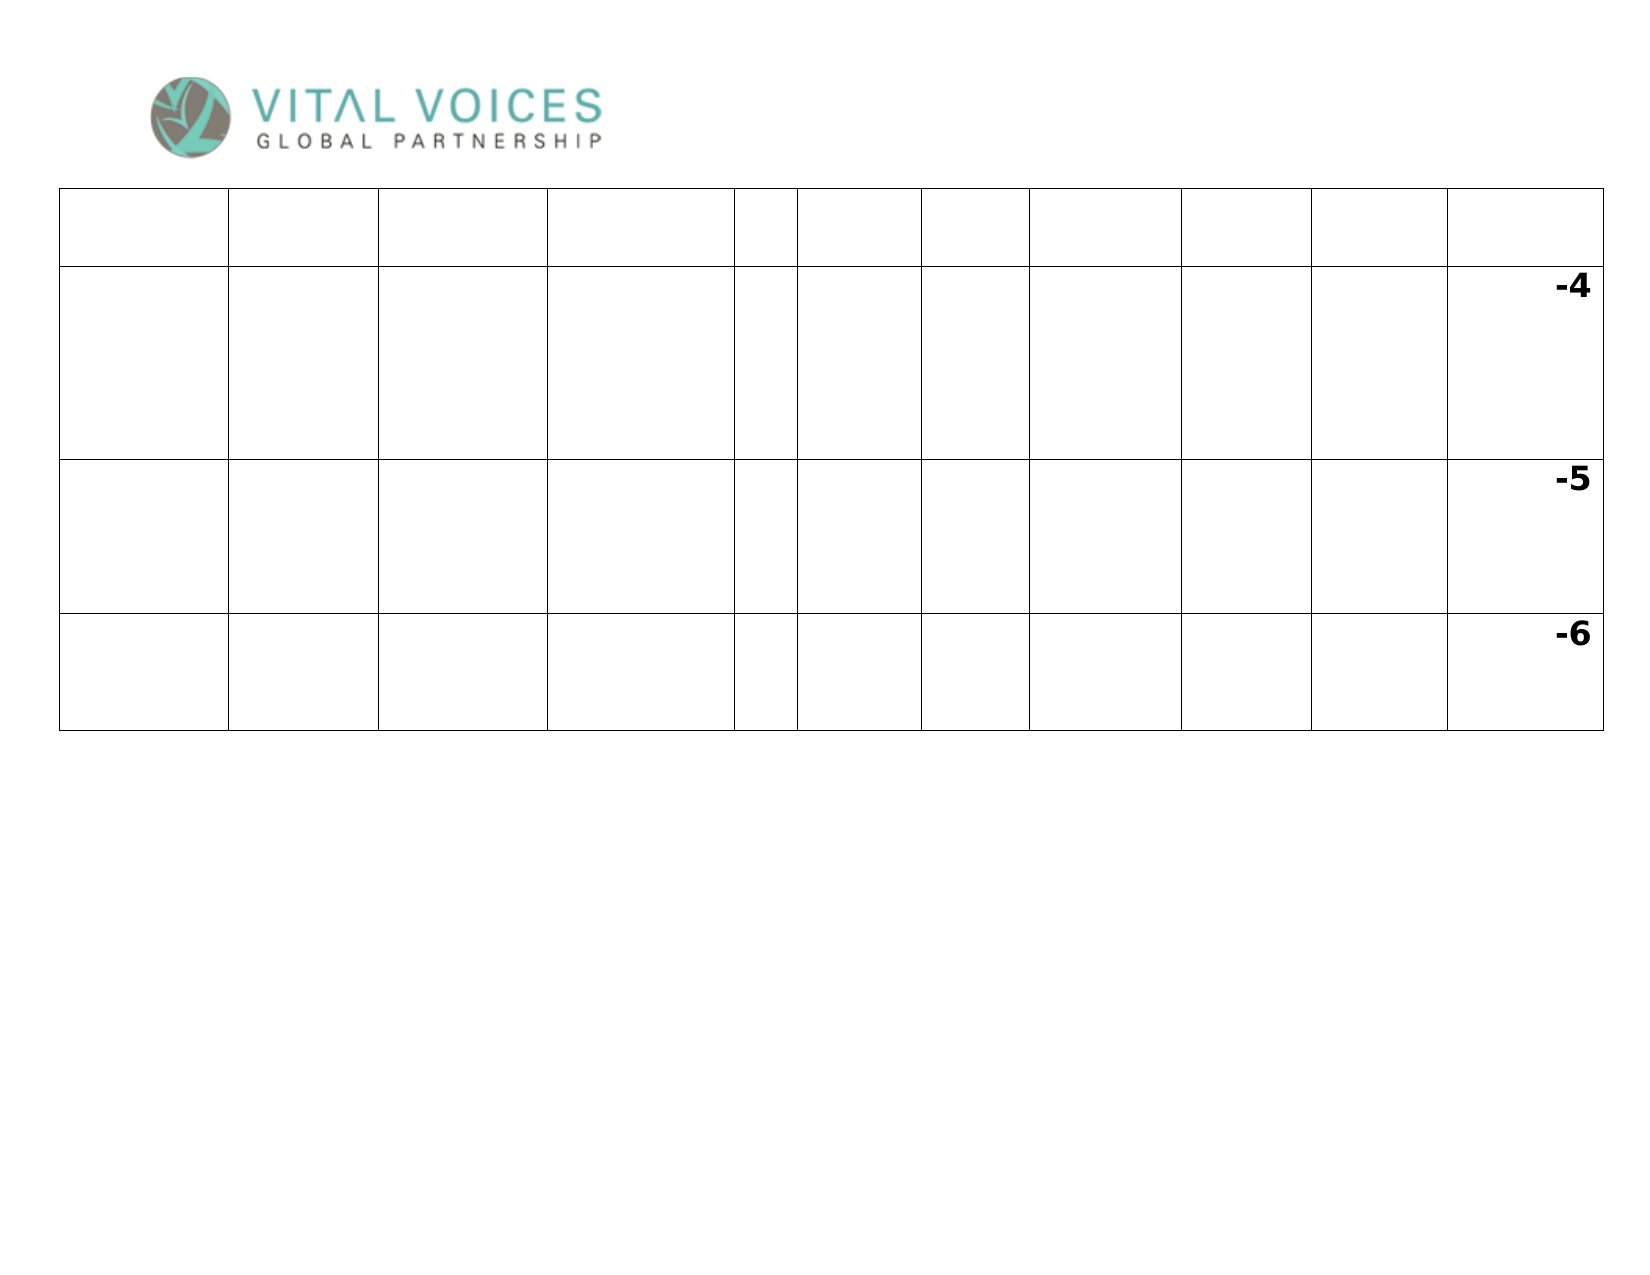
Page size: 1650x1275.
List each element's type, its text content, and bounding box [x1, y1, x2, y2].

table_cell [1312, 189, 1447, 266]
table_cell [229, 189, 378, 266]
table_cell [60, 614, 228, 729]
table_cell [1030, 267, 1181, 459]
table_cell [922, 189, 1029, 266]
table_cell [735, 267, 797, 459]
table_cell [922, 460, 1029, 613]
table_cell [60, 189, 228, 266]
table_cell [1182, 460, 1311, 613]
table_cell [798, 267, 921, 459]
table_cell 5- [1448, 460, 1603, 613]
table_cell [1182, 614, 1311, 729]
table_cell [798, 614, 921, 729]
table_cell [1312, 267, 1447, 459]
table_cell [229, 267, 378, 459]
table_cell [1312, 614, 1447, 729]
table_cell [735, 614, 797, 729]
table_cell [1182, 189, 1311, 266]
table_cell [229, 614, 378, 729]
table_cell [735, 189, 797, 266]
table_cell [922, 267, 1029, 459]
table_cell [548, 460, 734, 613]
table_cell [379, 267, 547, 459]
table_cell [1030, 189, 1181, 266]
picture [150, 74, 604, 160]
table_cell [735, 460, 797, 613]
table_cell [548, 614, 734, 729]
table_cell [379, 614, 547, 729]
table_cell 3- [1448, 189, 1603, 266]
table_cell [548, 189, 734, 266]
table_cell [1030, 460, 1181, 613]
table_cell [1182, 267, 1311, 459]
table_cell [379, 189, 547, 266]
table_cell [1030, 614, 1181, 729]
table_cell [922, 614, 1029, 729]
table_cell [229, 460, 378, 613]
table_cell [1312, 460, 1447, 613]
table_cell [379, 460, 547, 613]
table_cell [60, 460, 228, 613]
table_cell [798, 189, 921, 266]
table_cell [798, 460, 921, 613]
table_cell [60, 267, 228, 459]
table_cell 6- [1448, 614, 1603, 729]
table_cell [548, 267, 734, 459]
table_cell 4- [1448, 267, 1603, 459]
